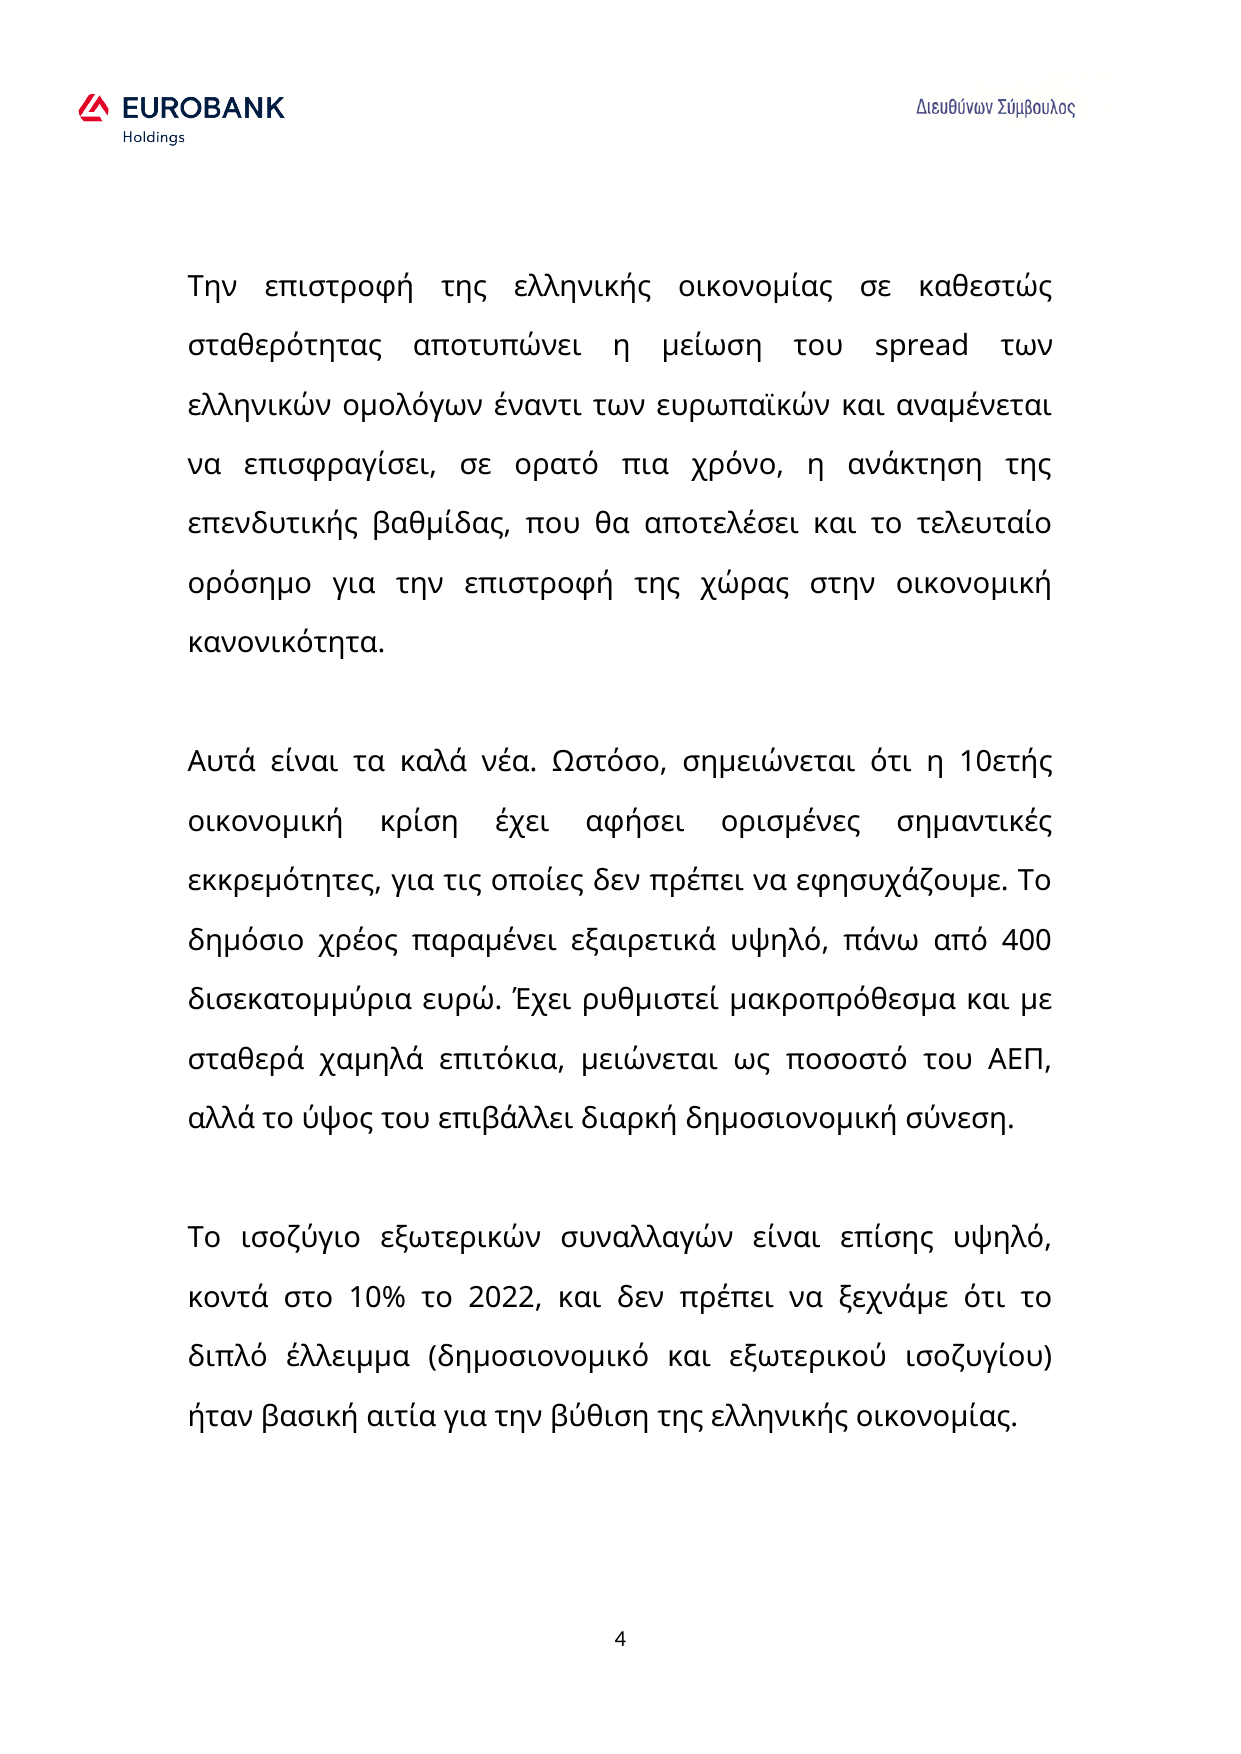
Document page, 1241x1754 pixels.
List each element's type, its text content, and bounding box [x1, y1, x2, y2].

text Την επιστροφή της ελληνικής οικονομίας σε καθεστώς σταθερότητας αποτυπώνει η μείωση του spread των ελληνικών ομολόγων έναντι των ευρωπαϊκών και αναμένεται να επισφραγίσει, σε ορατό πια χρόνο, η ανάκτηση της επενδυτικής βαθμίδας, που θα αποτελέσει και το τελευταίο ορόσημο για την επιστροφή της χώρας στην οικονομική κανονικότητα. [187, 265, 1053, 661]
picture [889, 73, 1168, 134]
text Το ισοζύγιο εξωτερικών συναλλαγών είναι επίσης υψηλό, κοντά στο 10% το 2022, και δεν πρέπει να ξεχνάμε ότι το διπλό έλλειμμα (δημοσιονομικό και εξωτερικού ισοζυγίου) ήταν βασική αιτία για την βύθιση της ελληνικής οικονομίας. [187, 1216, 1053, 1434]
text Αυτά είναι τα καλά νέα. Ωστόσο, σημειώνεται ότι η 10ετής οικονομική κρίση έχει αφήσει ορισμένες σημαντικές εκκρεμότητες, για τις οποίες δεν πρέπει να εφησυχάζουμε. Το δημόσιο χρέος παραμένει εξαιρετικά υψηλό, πάνω από 400 δισεκατομμύρια ευρώ. Έχει ρυθμιστεί μακροπρόθεσμα και με σταθερά χαμηλά επιτόκια, μειώνεται ως ποσοστό του ΑΕΠ, αλλά το ύψος του επιβάλλει διαρκή δημοσιονομική σύνεση. [187, 741, 1053, 1137]
picture [0, 25, 866, 206]
